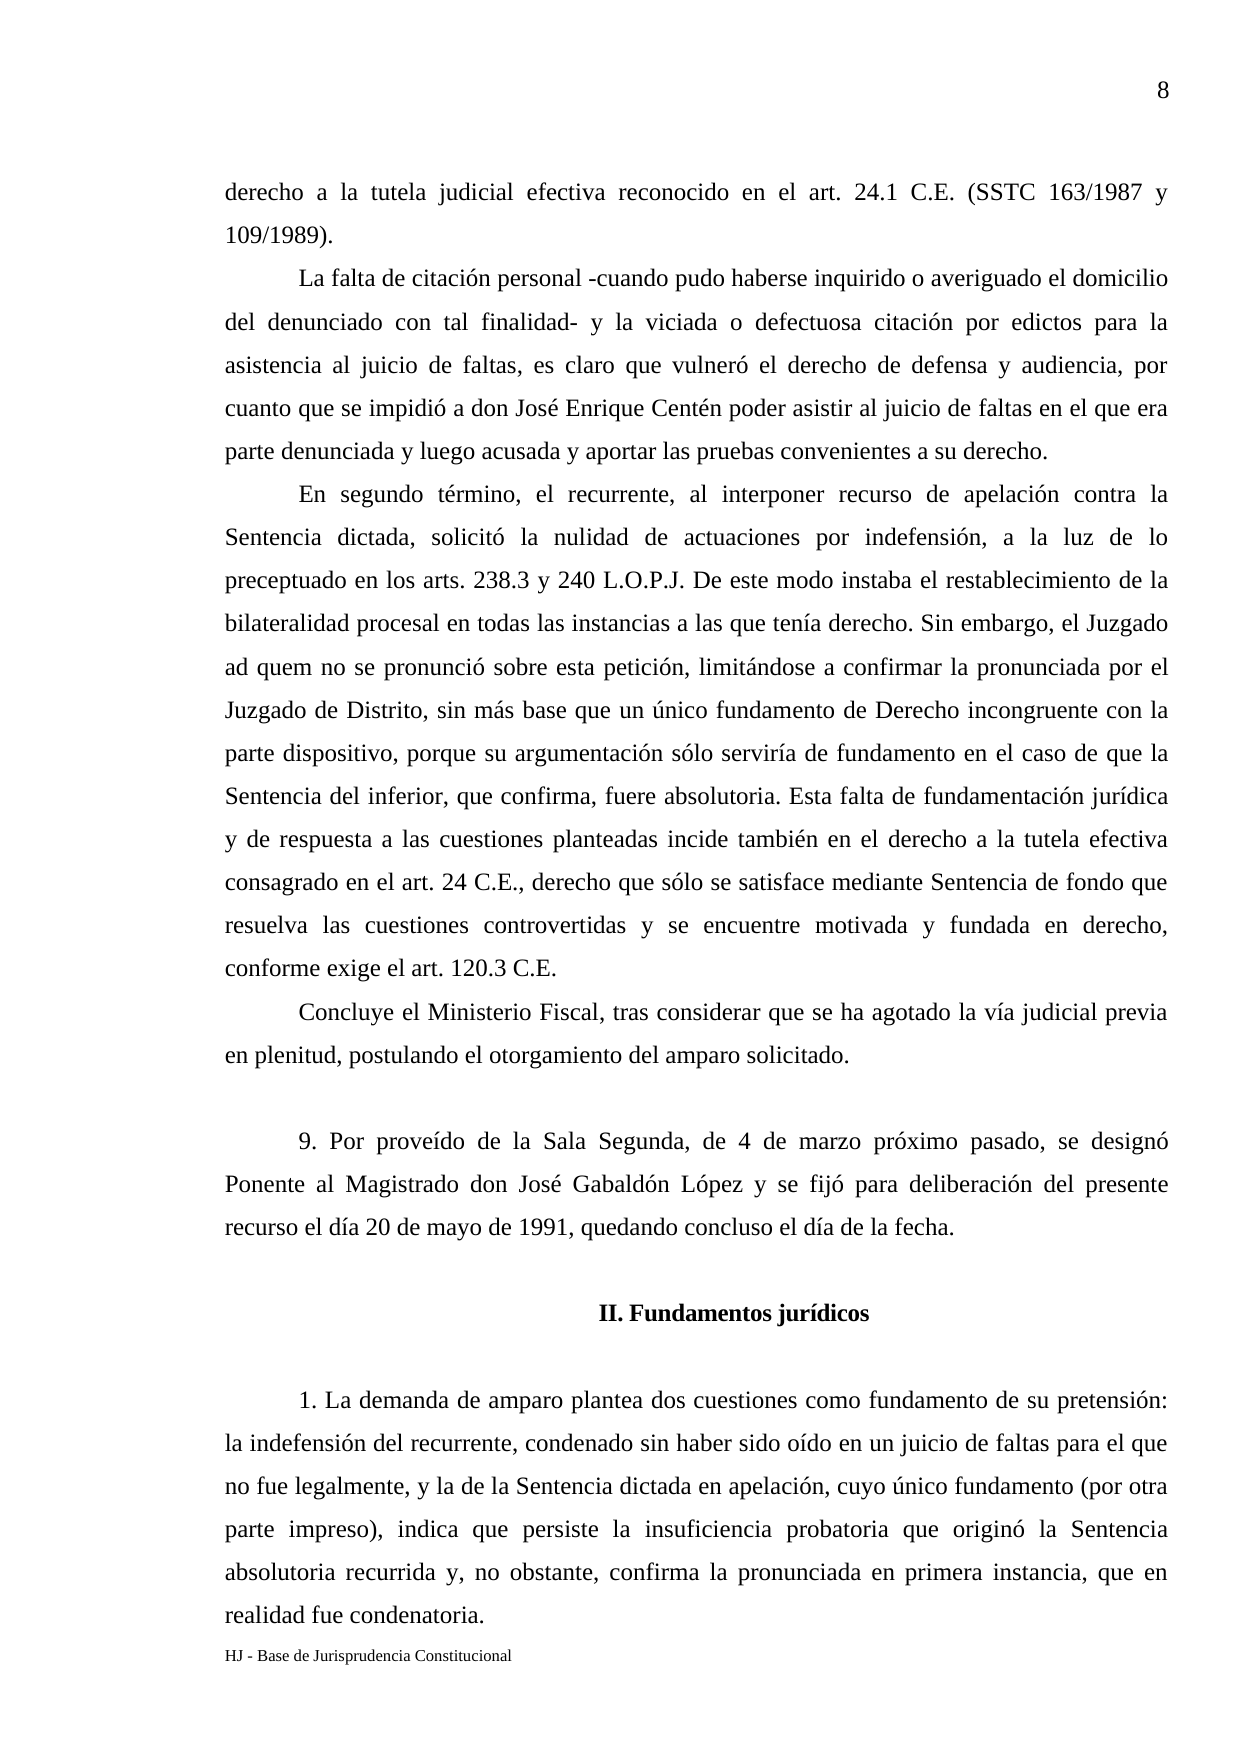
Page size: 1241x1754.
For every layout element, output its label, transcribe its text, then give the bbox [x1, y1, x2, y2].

text 1. La demanda de amparo plantea dos cuestiones como fundamento de su pretensión: la indefensión del recurrente, condenado sin haber sido oído en un juicio de faltas para el que no fue legalmente, y la de la Sentencia dictada en apelación, cuyo único fundamento (por otra parte impreso), indica que persiste la insuficiencia probatoria que originó la Sentencia absolutoria recurrida y, no obstante, confirma la pronunciada en primera instancia, que en realidad fue condenatoria. [224, 1385, 1169, 1629]
text Concluye el Ministerio Fiscal, tras considerar que se ha agotado la vía judicial previa en plenitud, postulando el otorgamiento del amparo solicitado. [224, 997, 1169, 1068]
text 9. Por proveído de la Sala Segunda, de 4 de marzo próximo pasado, se designó Ponente al Magistrado don José Gabaldón López y se fijó para deliberación del presente recurso el día 20 de mayo de 1991, quedando concluso el día de la fecha. [224, 1126, 1169, 1241]
subtitle II. Fundamentos jurídicos [224, 1298, 1169, 1327]
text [224, 177, 1169, 249]
text En segundo término, el recurrente, al interponer recurso de apelación contra la Sentencia dictada, solicitó la nulidad de actuaciones por indefensión, a la luz de lo preceptuado en los arts. 238.3 y 240 L.O.P.J. De este modo instaba el restablecimiento de la bilateralidad procesal en todas las instancias a las que tenía derecho. Sin embargo, el Juzgado ad quem no se pronunció sobre esta petición, limitándose a confirmar la pronunciada por el Juzgado de Distrito, sin más base que un único fundamento de Derecho incongruente con la parte dispositivo, porque su argumentación sólo serviría de fundamento en el caso de que la Sentencia del inferior, que confirma, fuere absolutoria. Esta falta de fundamentación jurídica y de respuesta a las cuestiones planteadas incide también en el derecho a la tutela efectiva consagrado en el art. 24 C.E., derecho que sólo se satisface mediante Sentencia de fondo que resuelva las cuestiones controvertidas y se encuentre motivada y fundada en derecho, conforme exige el art. 120.3 C.E. [224, 479, 1169, 982]
text La falta de citación personal -cuando pudo haberse inquirido o averiguado el domicilio del denunciado con tal finalidad- y la viciada o defectuosa citación por edictos para la asistencia al juicio de faltas, es claro que vulneró el derecho de defensa y audiencia, por cuanto que se impidió a don José Enrique Centén poder asistir al juicio de faltas en el que era parte denunciada y luego acusada y aportar las pruebas convenientes a su derecho. [224, 263, 1169, 465]
